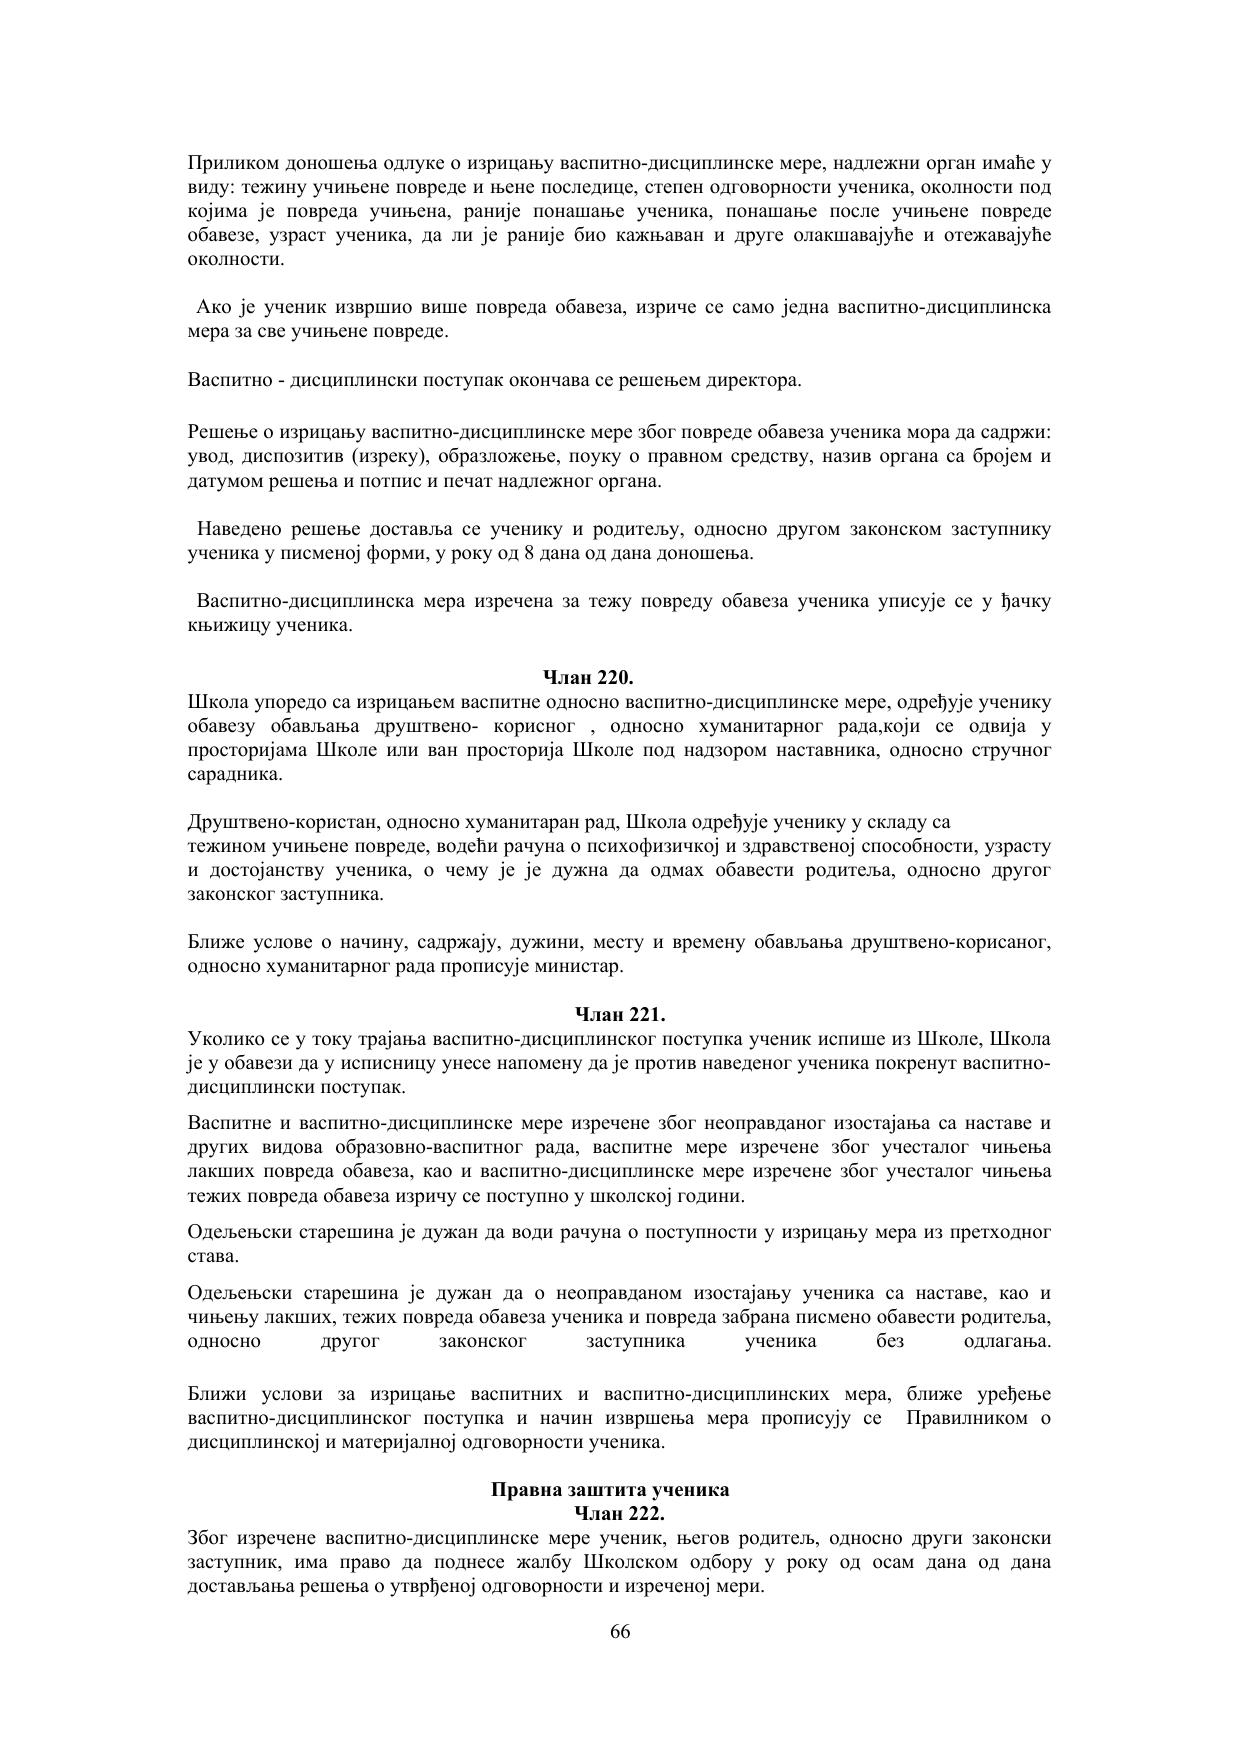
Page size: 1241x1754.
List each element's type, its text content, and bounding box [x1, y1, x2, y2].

text Ако је ученик извршио више повреда обавеза, изриче се само једна васпитно-дисциплинска мера за све учињене повреде. [187, 294, 1053, 342]
text Због изречене васпитно-дисциплинске мере ученик, његов родитељ, односно други законски заступник, има право да поднесе жалбу Школском одбору у року од осам дана од дана достављања решења о утврђеној одговорности и изреченој мери. [187, 1525, 1053, 1597]
text Друштвено-користан, односно хуманитаран рад, Школа одређује ученику у складу са [187, 809, 1053, 833]
text Решење о изрицању васпитно-дисциплинске мере због повреде обавеза ученика мора да садржи: увод, диспозитив (изреку), образложење, поуку о правном средству, назив органа са бројем и датумом решења и потпис и печат надлежног органа. [187, 419, 1053, 492]
text Ближи услови за изрицање васпитних и васпитно-дисциплинских мера, ближе уређење васпитно-дисциплинског поступка и начин извршења мера прописују се Правилником о дисциплинској и материјалној одговорности ученика. [187, 1381, 1053, 1453]
text Васпитне и васпитно-дисциплинске мере изречене због неоправданог изостајања са наставе и других видова образовно-васпитног рада, васпитне мере изречене због учесталог чињења лакших повреда обавеза, као и васпитно-дисциплинске мере изречене због учесталог чињења тежих повреда обавеза изричу се поступно у школској години. [187, 1110, 1053, 1207]
text Наведено решење доставља се ученику и родитељу, односно другом законском заступнику ученика у писменој форми, у року од 8 дана од дана доношења. [187, 516, 1053, 564]
text Васпитно - дисциплински поступак окончава се решењем директора. [187, 367, 1053, 391]
text Васпитно-дисциплинска мера изречена за тежу повреду обавеза ученика уписује се у ђачку књижицу ученика. [187, 588, 1053, 636]
text Школа упоредо са изрицањем васпитне односно васпитно-дисциплинске мере, одређује ученику обавезу обављања друштвено- корисног , односно хуманитарног рада,који се одвија у просторијама Школе или ван просторија Школе под надзором наставника, односно стручног сарадника. [187, 689, 1053, 785]
text Одељењски старешина је дужан да о неоправданом изостајању ученика са наставе, као и чињењу лакших, тежих повреда обавеза ученика и повреда забрана писмено обавести родитеља, односно другог законског заступника ученика без одлагања. [187, 1280, 1053, 1381]
text Правна заштита ученика [187, 1477, 1053, 1501]
text Члан 222. [187, 1501, 1053, 1525]
text Члан 221. [187, 1002, 1053, 1026]
text тежином учињене повреде, водећи рачуна о психофизичкој и здравственој способности, узрасту и достојанству ученика, о чему је је дужна да одмах обавести родитеља, односно другог законског заступника. [187, 833, 1053, 905]
text Члан 220. [187, 665, 1053, 689]
text Одељењски старешина је дужан да води рачуна о поступности у изрицању мера из претходног става. [187, 1219, 1053, 1267]
text Приликом доношења одлуке о изрицању васпитно-дисциплинске мере, надлежни орган имаће у виду: тежину учињене повреде и њене последице, степен одговорности ученика, околности под којима је повреда учињена, раније понашање ученика, понашање после учињене повреде обавезе, узраст ученика, да ли је раније био кажњаван и друге олакшавајуће и отежавајуће околности. [187, 150, 1053, 270]
text Уколико се у току трајања васпитно-дисциплинског поступка ученик испише из Школе, Школа је у обавези да у исписницу унесе напомену да је против наведеног ученика покренут васпитно-дисциплински поступак. [187, 1026, 1053, 1098]
text Ближе услове о начину, садржају, дужини, месту и времену обављања друштвено-корисаног, односно хуманитарног рада прописује министар. [187, 929, 1053, 977]
